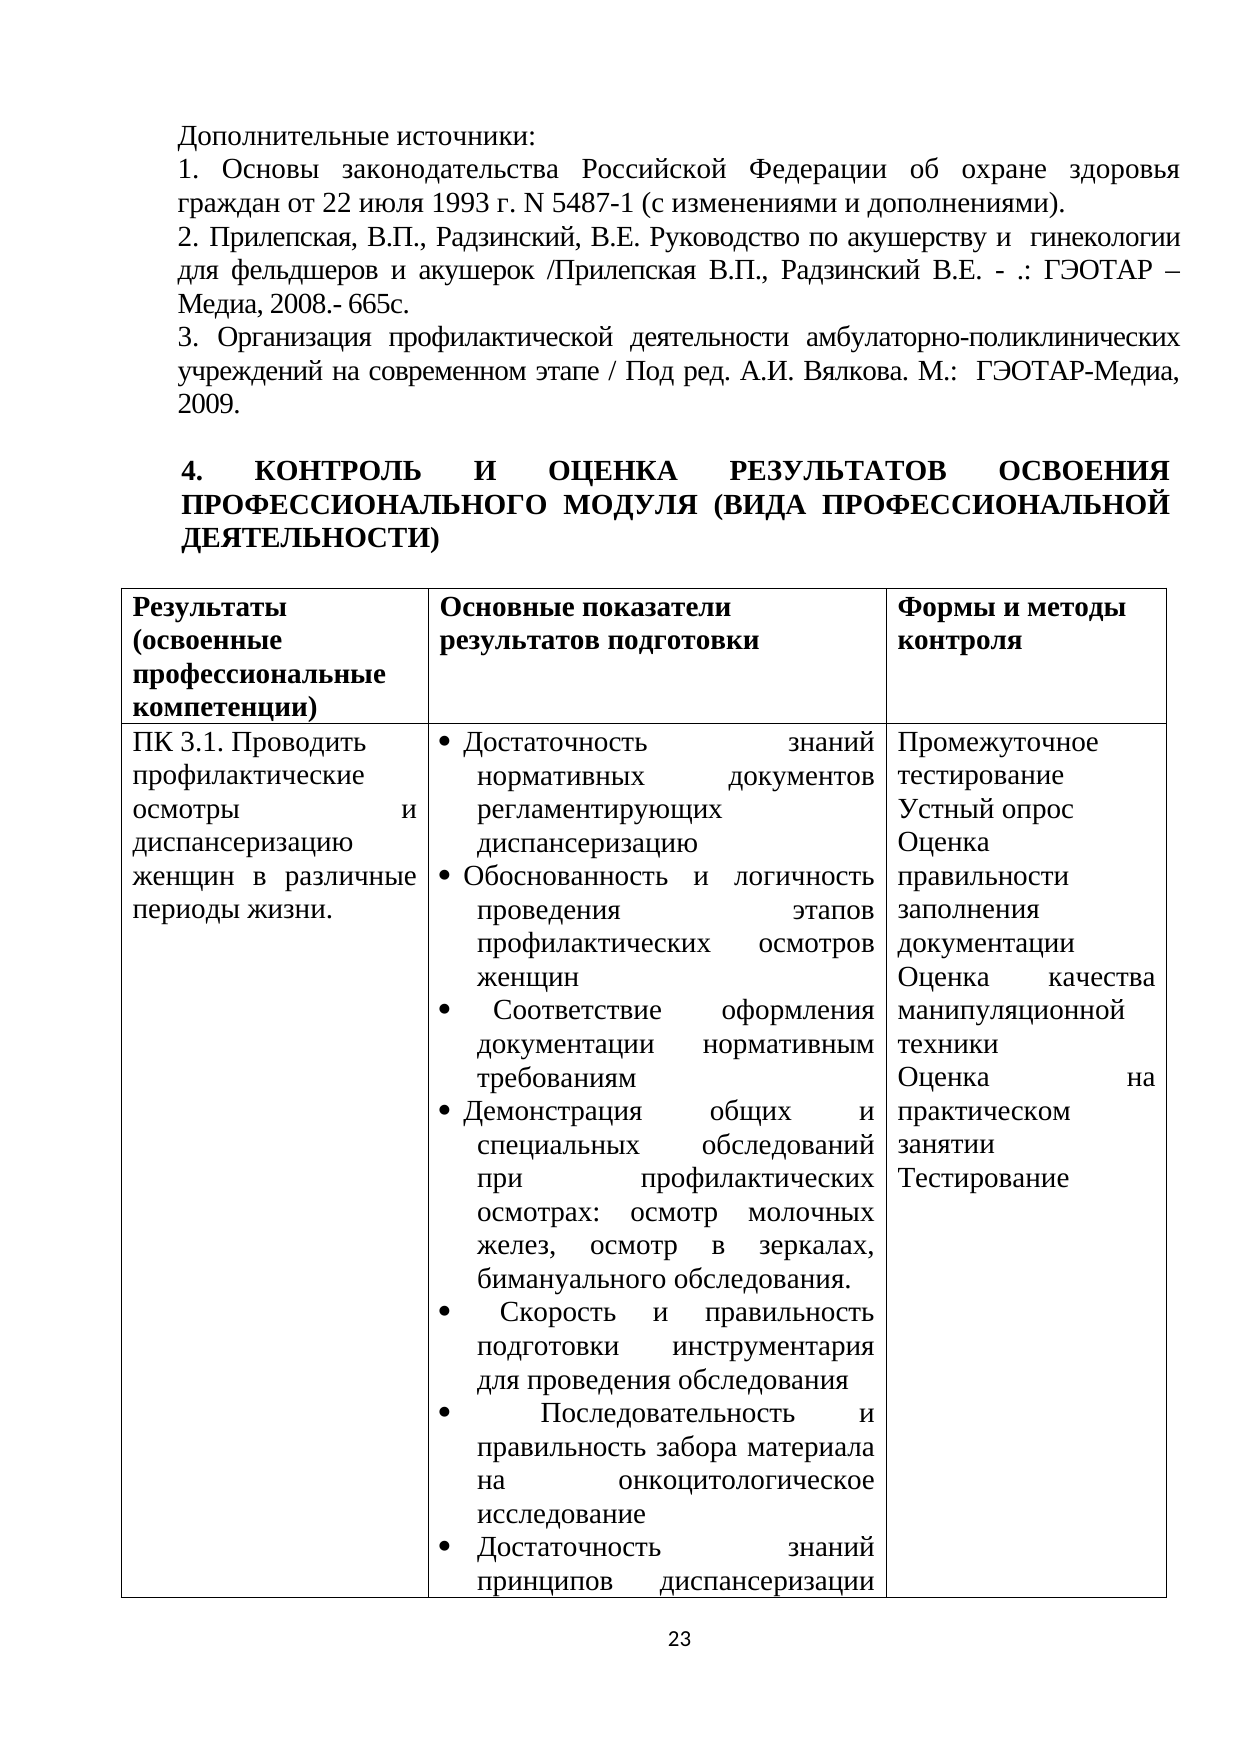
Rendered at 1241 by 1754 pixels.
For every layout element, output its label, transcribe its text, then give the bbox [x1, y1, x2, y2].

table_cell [429, 724, 886, 1597]
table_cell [122, 724, 428, 1597]
text 2. Прилепская, В.П., Радзинский, В.Е. Руководство по акушерству и гинекологии для фельдшеров и акушерок /Прилепская В.П., Радзинский В.Е. - .: ГЭОТАР – Медиа, 2008.- 665с. [177, 219, 1181, 319]
subtitle 4. Контроль и оценка результатов освоения профессионального модуля (вида профессиональной деятельности) [181, 453, 1171, 554]
table_header Результаты (освоенные профессиональные компетенции) [122, 589, 428, 723]
text Дополнительные источники: [177, 118, 1181, 152]
text 3. Организация профилактической деятельности амбулаторно-поликлинических учреждений на современном этапе / Под ред. А.И. Вялкова. М.: ГЭОТАР-Медиа, 2009. [177, 319, 1181, 420]
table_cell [887, 724, 1166, 1597]
text 1. Основы законодательства Российской Федерации об охране здоровья граждан от 22 июля 1993 г. N 5487-1 (с изменениями и дополнениями). [177, 152, 1181, 219]
table_header Формы и методы контроля [887, 589, 1166, 723]
table_header Основные показатели результатов подготовки [429, 589, 886, 723]
